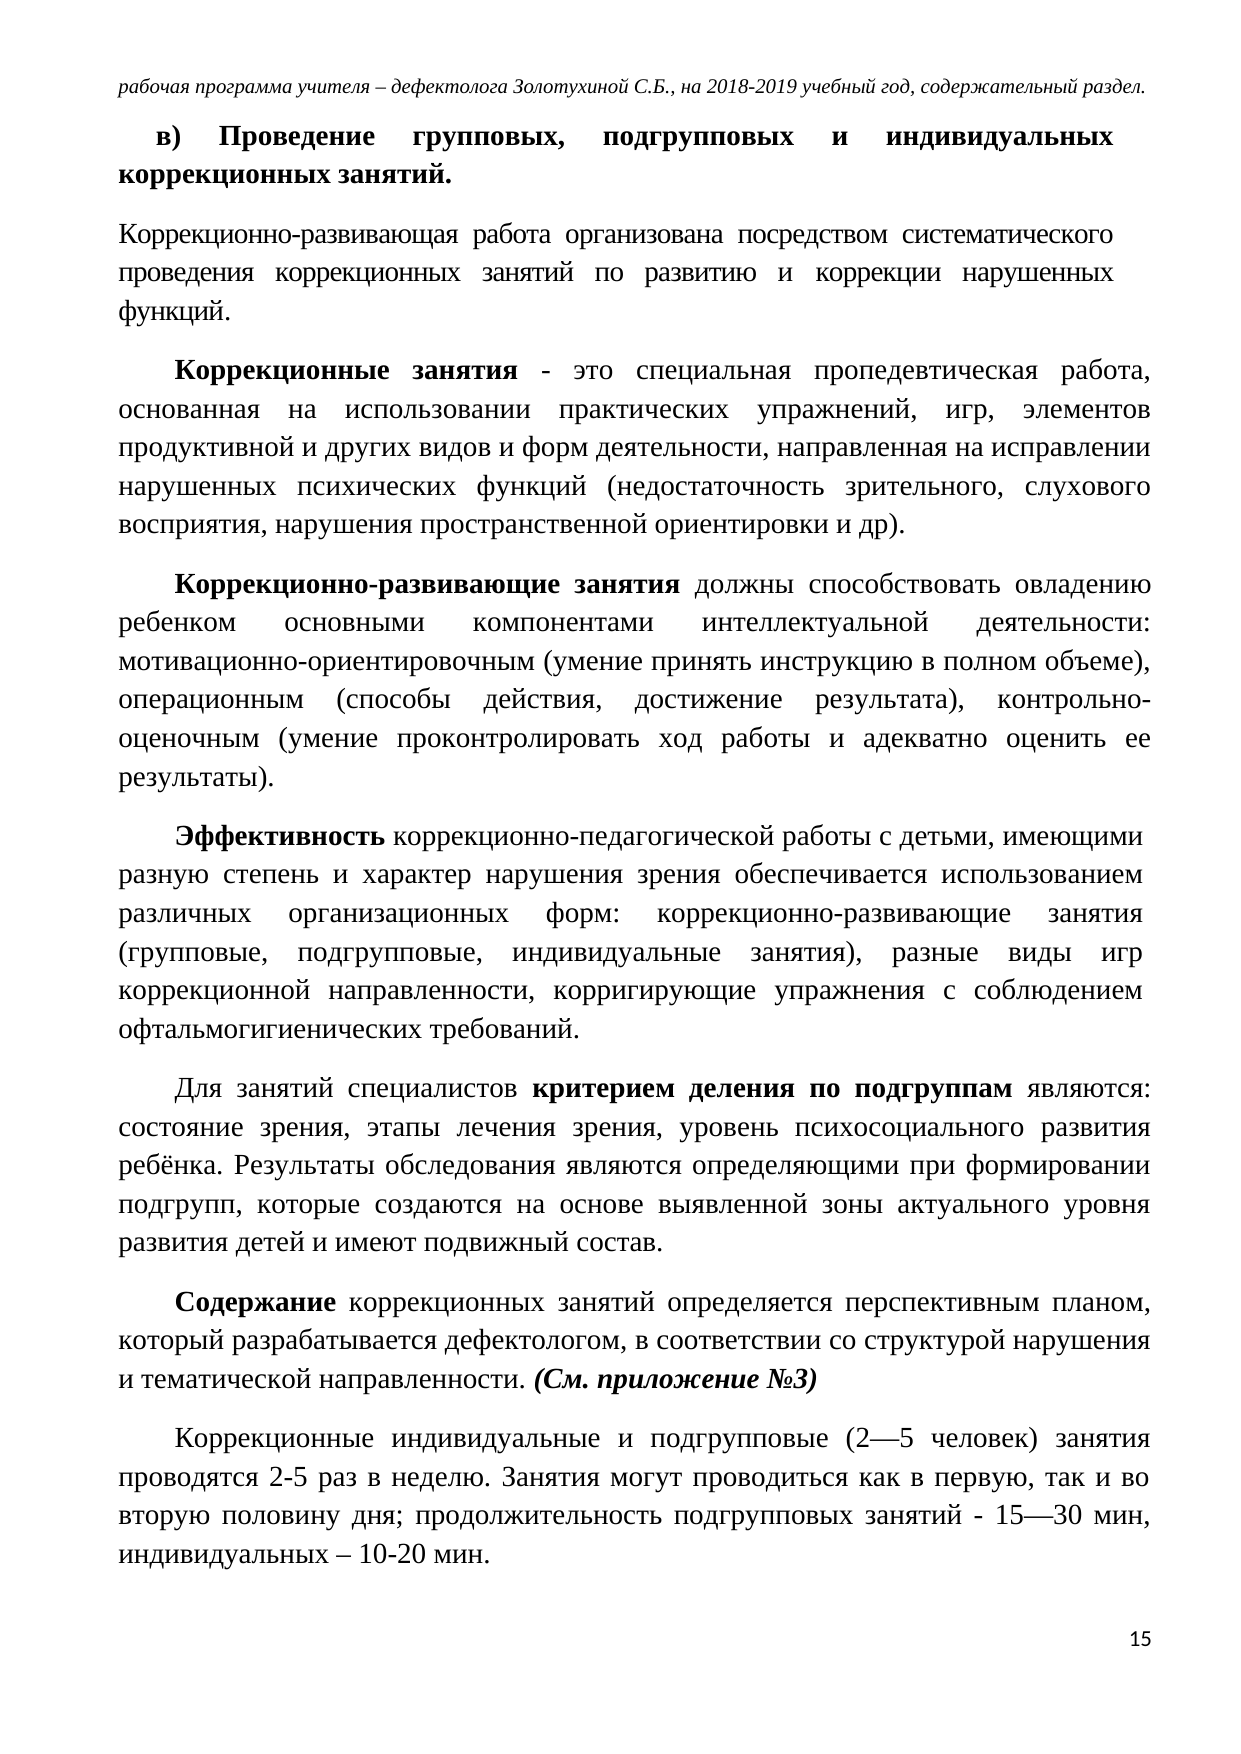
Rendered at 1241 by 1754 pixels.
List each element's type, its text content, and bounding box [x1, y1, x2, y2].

text Коррекционные занятия - это специальная пропедевтическая работа, основанная на использовании практических упражнений, игр, элементов продуктивной и других видов и форм деятельности, направленная на исправлении нарушенных психических функций (недостаточность зрительного, слухового восприятия, нарушения пространственной ориентировки и др). [118, 352, 1152, 540]
text Коррекционно-развивающие занятия должны способствовать овладению ребенком основными компонентами интеллектуальной деятельности: мотивационно-ориентировочным (умение принять инструкцию в полном объеме), операционным (способы действия, достижение результата), контрольно-оценочным (умение проконтролировать ход работы и адекватно оценить ее результаты). [118, 566, 1152, 792]
text Коррекционно-развивающая работа организована посредством систематического проведения коррекционных занятий по развитию и коррекции нарушенных функций. [118, 216, 1114, 327]
text Содержание коррекционных занятий определяется перспективным планом, который разрабатывается дефектологом, в соответствии со структурой нарушения и тематической направленности. (См. приложение №3) [118, 1284, 1152, 1394]
text Эффективность коррекционно-педагогической работы с детьми, имеющими разную степень и характер нарушения зрения обеспечивается использованием различных организационных форм: коррекционно-развивающие занятия (групповые, подгрупповые, индивидуальные занятия), разные виды игр коррекционной направленности, корригирующие упражнения с соблюдением офтальмогигиенических требований. [118, 818, 1144, 1044]
text в) Проведение групповых, подгрупповых и индивидуальных коррекционных занятий. [118, 118, 1114, 190]
text Для занятий специалистов критерием деления по подгруппам являются: состояние зрения, этапы лечения зрения, уровень психосоциального развития ребёнка. Результаты обследования являются определяющими при формировании подгрупп, которые создаются на основе выявленной зоны актуального уровня развития детей и имеют подвижный состав. [118, 1070, 1152, 1258]
text Коррекционные индивидуальные и подгрупповые (2—5 человек) занятия проводятся 2-5 раз в неделю. Занятия могут проводиться как в первую, так и во вторую половину дня; продолжительность подгрупповых занятий - 15—30 мин, индивидуальных – 10-20 мин. [118, 1420, 1152, 1569]
